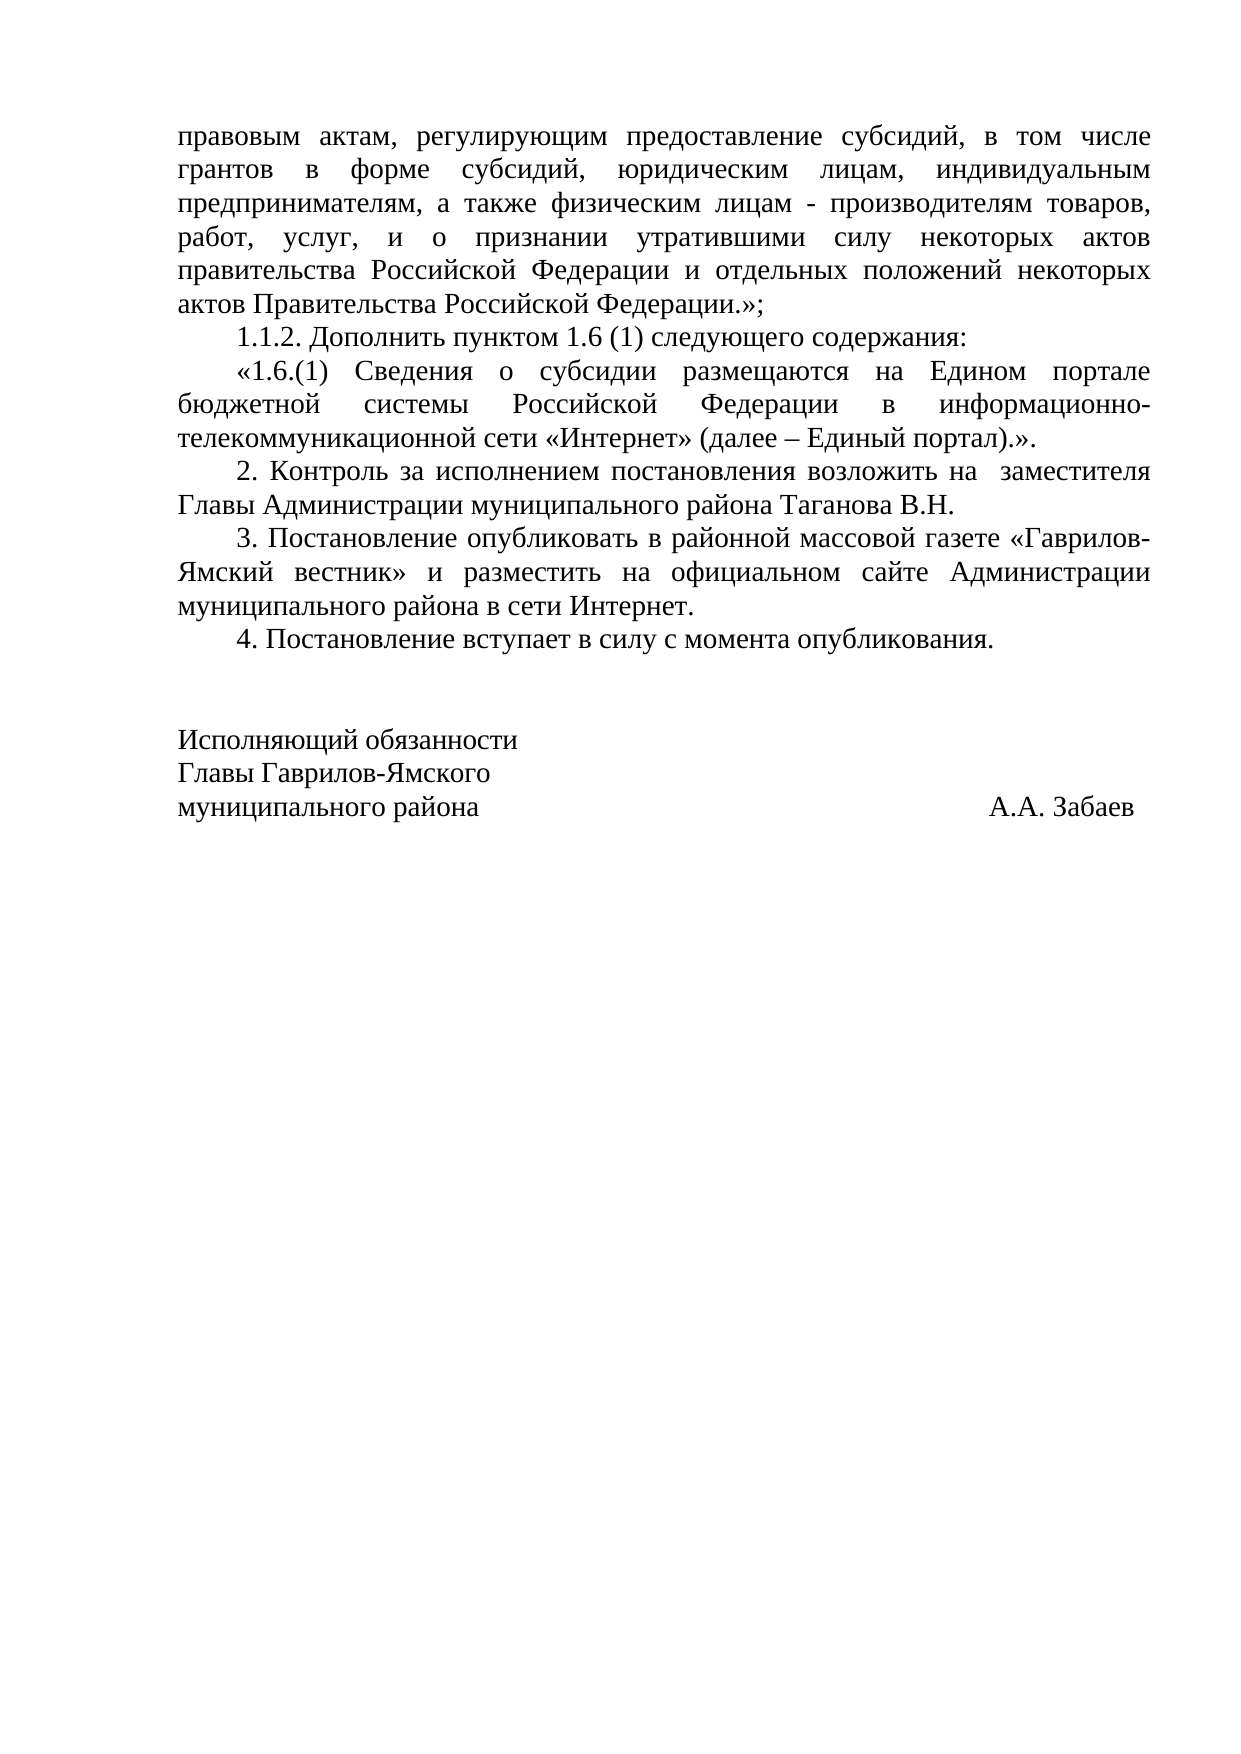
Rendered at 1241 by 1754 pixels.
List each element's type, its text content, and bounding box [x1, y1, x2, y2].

text «1.6.(1) Сведения о субсидии размещаются на Едином портале бюджетной системы Российской Федерации в информационно-телекоммуникационной сети «Интернет» (далее – Единый портал).». [177, 353, 1152, 453]
text 4. Постановление вступает в силу с момента опубликования. [177, 621, 1152, 655]
text Исполняющий обязанности [177, 722, 1152, 755]
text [177, 118, 1152, 319]
text 1.1.2. Дополнить пунктом 1.6 (1) следующего содержания: [177, 319, 1152, 353]
text 3. Постановление опубликовать в районной массовой газете «Гаврилов-Ямский вестник» и разместить на официальном сайте Администрации муниципального района в сети Интернет. [177, 521, 1152, 621]
text Главы Гаврилов-Ямского [177, 755, 1152, 789]
text 2. Контроль за исполнением постановления возложить на заместителя Главы Администрации муниципального района Таганова В.Н. [177, 453, 1152, 521]
text муниципального района А.А. Забаев [177, 789, 1152, 822]
